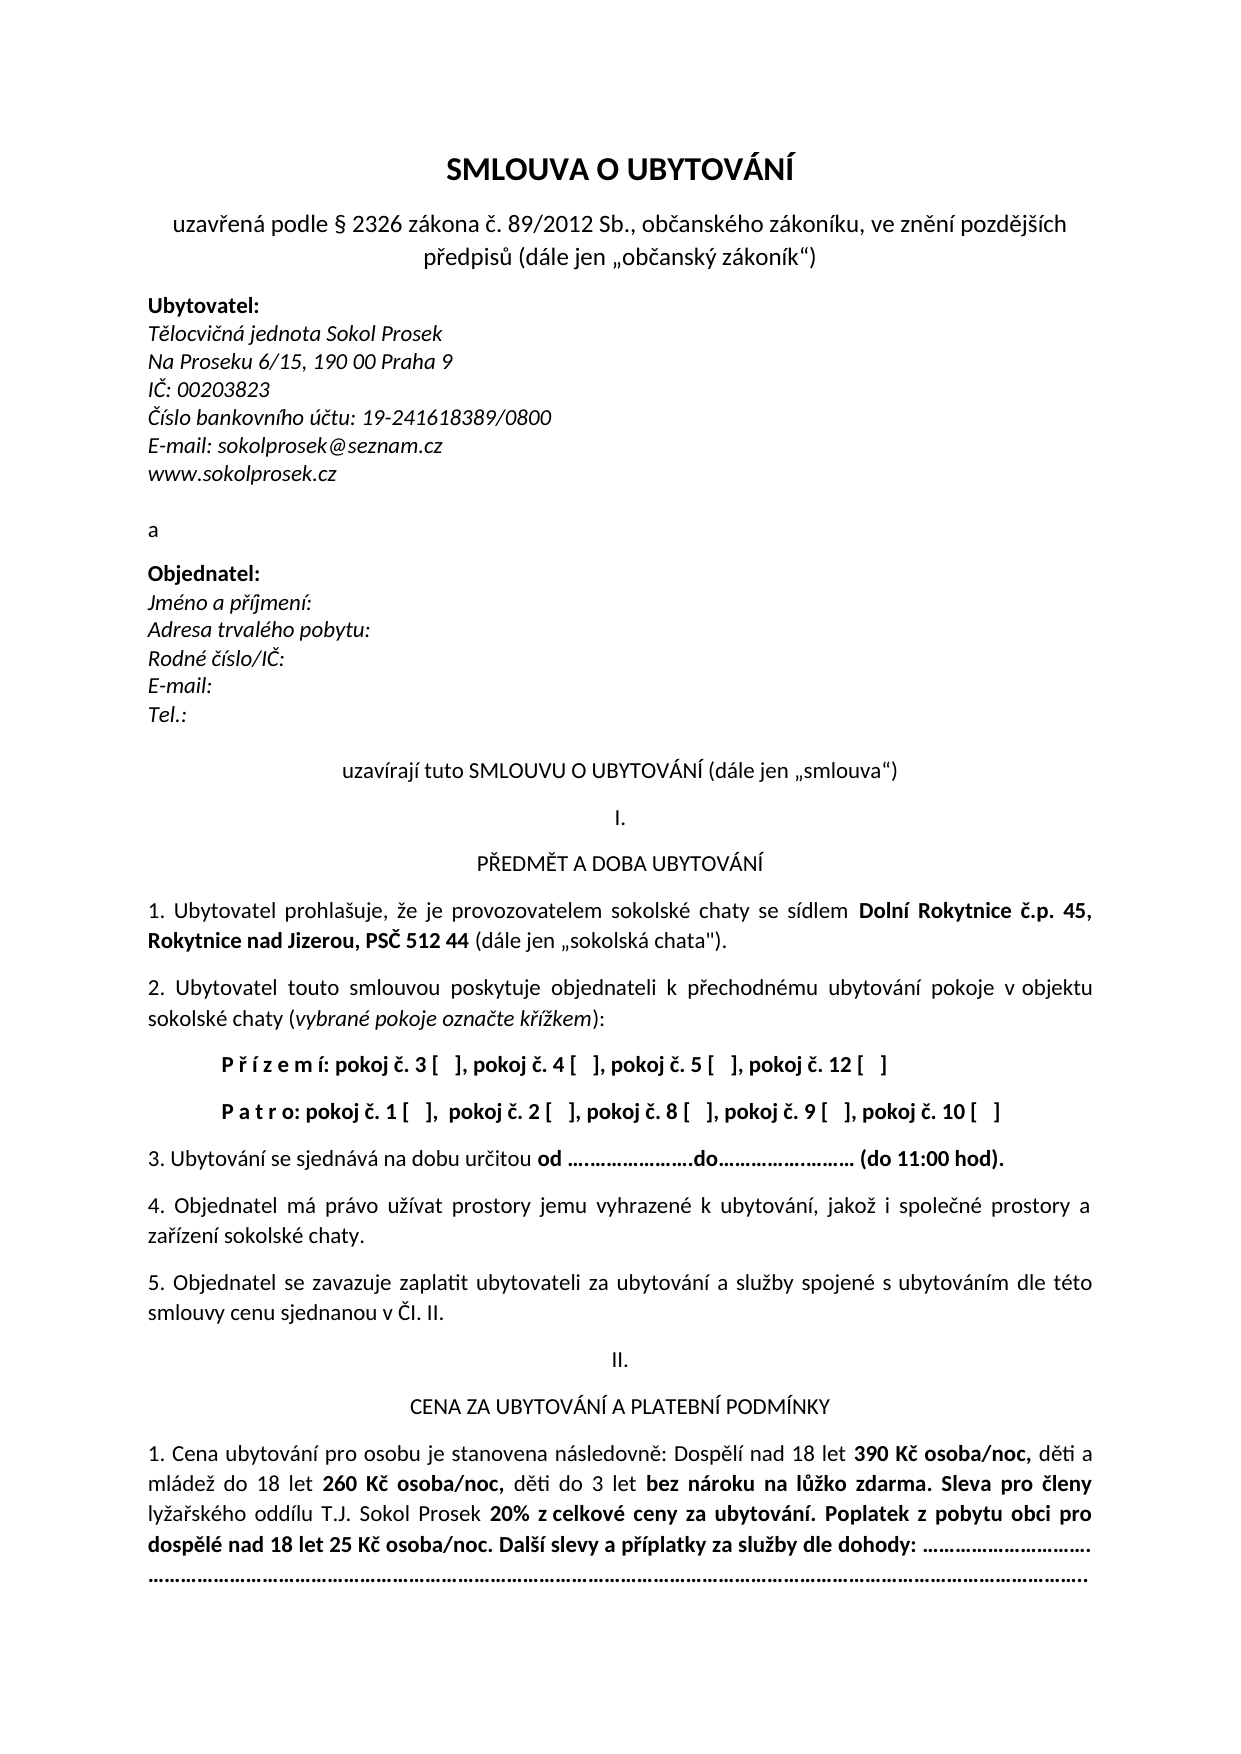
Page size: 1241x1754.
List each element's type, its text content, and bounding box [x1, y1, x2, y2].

text Číslo bankovního účtu: 19-241618389/0800 [148, 403, 1093, 431]
text Tělocvičná jednota Sokol Prosek [148, 319, 1093, 347]
text 3. Ubytování se sjednává na dobu určitou od ….……………….do…………….……… (do 11:00 hod). [148, 1144, 1093, 1172]
text PŘEDMĚT A DOBA UBYTOVÁNÍ [148, 849, 1093, 877]
text 5. Objednatel se zavazuje zaplatit ubytovateli za ubytování a služby spojené s ubytováním dle této smlouvy cenu sjednanou v ČI. II. [148, 1268, 1093, 1326]
text E-mail: [148, 672, 1093, 700]
text 4. Objednatel má právo užívat prostory jemu vyhrazené k ubytování, jakož i společné prostory a zařízení sokolské chaty. [148, 1191, 1093, 1249]
text 2. Ubytovatel touto smlouvou poskytuje objednateli k přechodnému ubytování pokoje v objektu sokolské chaty (vybrané pokoje označte křížkem): [148, 973, 1093, 1032]
text uzavírají tuto SMLOUVU O UBYTOVÁNÍ (dále jen „smlouva“) [148, 756, 1093, 784]
text 1. Ubytovatel prohlašuje, že je provozovatelem sokolské chaty se sídlem Dolní Rokytnice č.p. 45, Rokytnice nad Jizerou, PSČ 512 44 (dále jen „sokolská chata"). [148, 896, 1093, 954]
text P ř í z e m í: pokoj č. 3 [ ], pokoj č. 4 [ ], pokoj č. 5 [ ], pokoj č. 12 [ ] [148, 1051, 1093, 1078]
text Jméno a příjmení: [148, 588, 1093, 616]
text P a t r o: pokoj č. 1 [ ], pokoj č. 2 [ ], pokoj č. 8 [ ], pokoj č. 9 [ ], pokoj č. 10 [ ] [148, 1097, 1093, 1125]
text Ubytovatel: [148, 291, 1093, 319]
text a [148, 515, 1093, 543]
text uzavřená podle § 2326 zákona č. 89/2012 Sb., občanského zákoníku, ve znění pozdějších předpisů (dále jen „občanský zákoník“) [148, 208, 1093, 272]
text IČ: 00203823 [148, 375, 1093, 403]
text SMLOUVA O UBYTOVÁNÍ [148, 148, 1093, 188]
text Na Proseku 6/15, 190 00 Praha 9 [148, 347, 1093, 375]
text I. [148, 803, 1093, 831]
text Rodné číslo/IČ: [148, 644, 1093, 672]
text II. [148, 1345, 1093, 1373]
text www.sokolprosek.cz [148, 459, 1093, 487]
text 1. Cena ubytování pro osobu je stanovena následovně: Dospělí nad 18 let 390 Kč osoba/noc, děti a mládež do 18 let 260 Kč osoba/noc, děti do 3 let bez nároku na lůžko zdarma. Sleva pro členy lyžařského oddílu T.J. Sokol Prosek 20% z celkové ceny za ubytování. Poplatek z pobytu obci pro dospělé nad 18 let 25 Kč osoba/noc. Další slevy a příplatky za služby dle dohody: …………………………. ……………………………………………………………………………………………………………………………………………………….. [148, 1439, 1093, 1588]
text CENA ZA UBYTOVÁNÍ A PLATEBNÍ PODMÍNKY [148, 1392, 1093, 1420]
text Objednatel: [148, 559, 1093, 588]
text Tel.: [148, 700, 1093, 728]
text Adresa trvalého pobytu: [148, 616, 1093, 644]
text E-mail: sokolprosek@seznam.cz [148, 431, 1093, 459]
